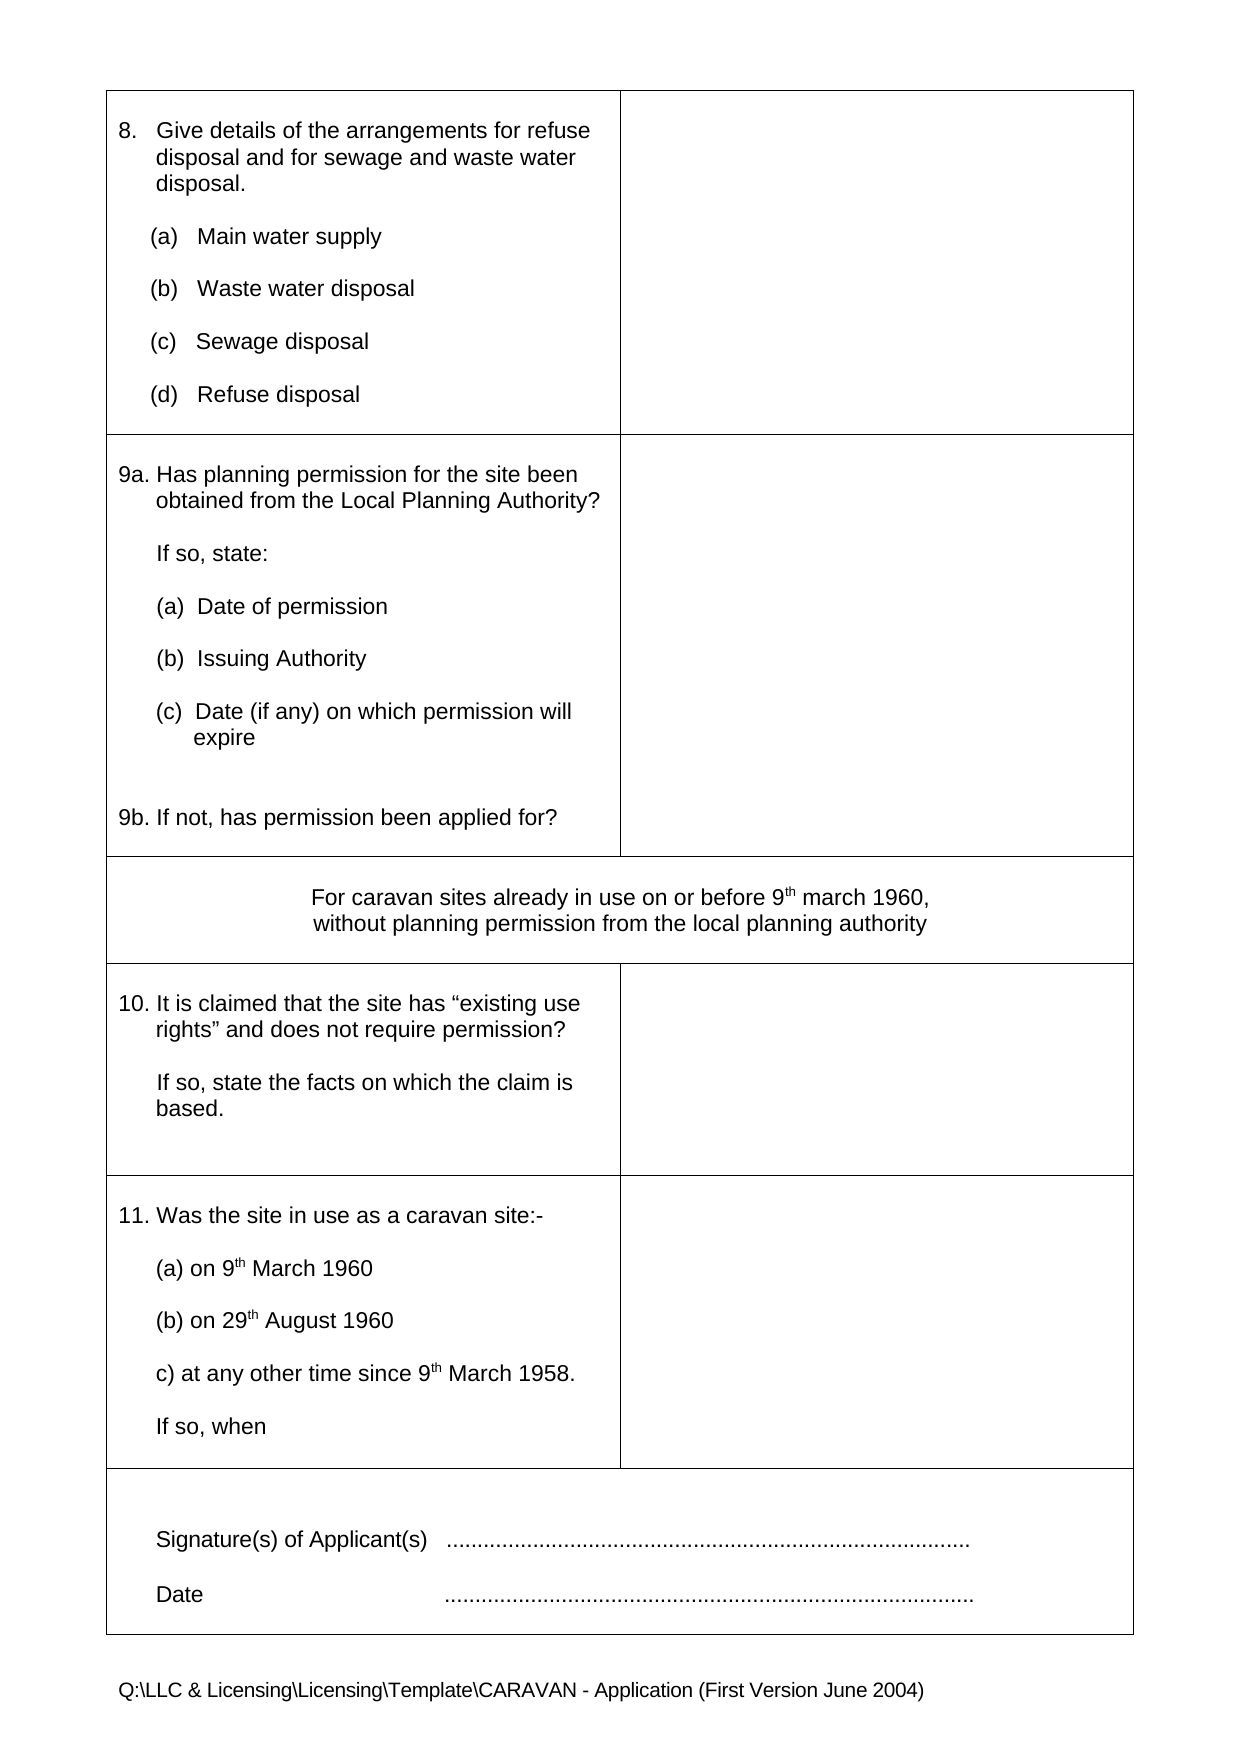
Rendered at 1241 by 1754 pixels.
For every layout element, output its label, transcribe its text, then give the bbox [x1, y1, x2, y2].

table_cell Signature(s) of Applicant(s) ..................................................................................... Date ...................................................................................... [107, 1469, 1133, 1634]
table_cell 9a. Has planning permission for the site been obtained from the Local Planning Authority? If so, state: (a) Date of permission (b) Issuing Authority (c) Date (if any) on which permission will expire 9b. If not, has permission been applied for? [107, 435, 620, 856]
table_cell [621, 964, 1133, 1174]
table_cell 10. It is claimed that the site has “existing use rights” and does not require permission? If so, state the facts on which the claim is based. [107, 964, 620, 1174]
table_header [621, 91, 1133, 433]
table_cell [621, 1176, 1133, 1468]
table_cell For caravan sites already in use on or before 9th march 1960, without planning permission from the local planning authority [107, 857, 1133, 963]
table_cell 11. Was the site in use as a caravan site:- (a) on (b) on c) at any other time since . If so, when [107, 1176, 620, 1468]
table_header 8. Give details of the arrangements for refuse disposal and for sewage and waste water disposal. (a) Main water supply (b) Waste water disposal (c) Sewage disposal (d) Refuse disposal [107, 91, 620, 433]
table_cell [621, 435, 1133, 856]
